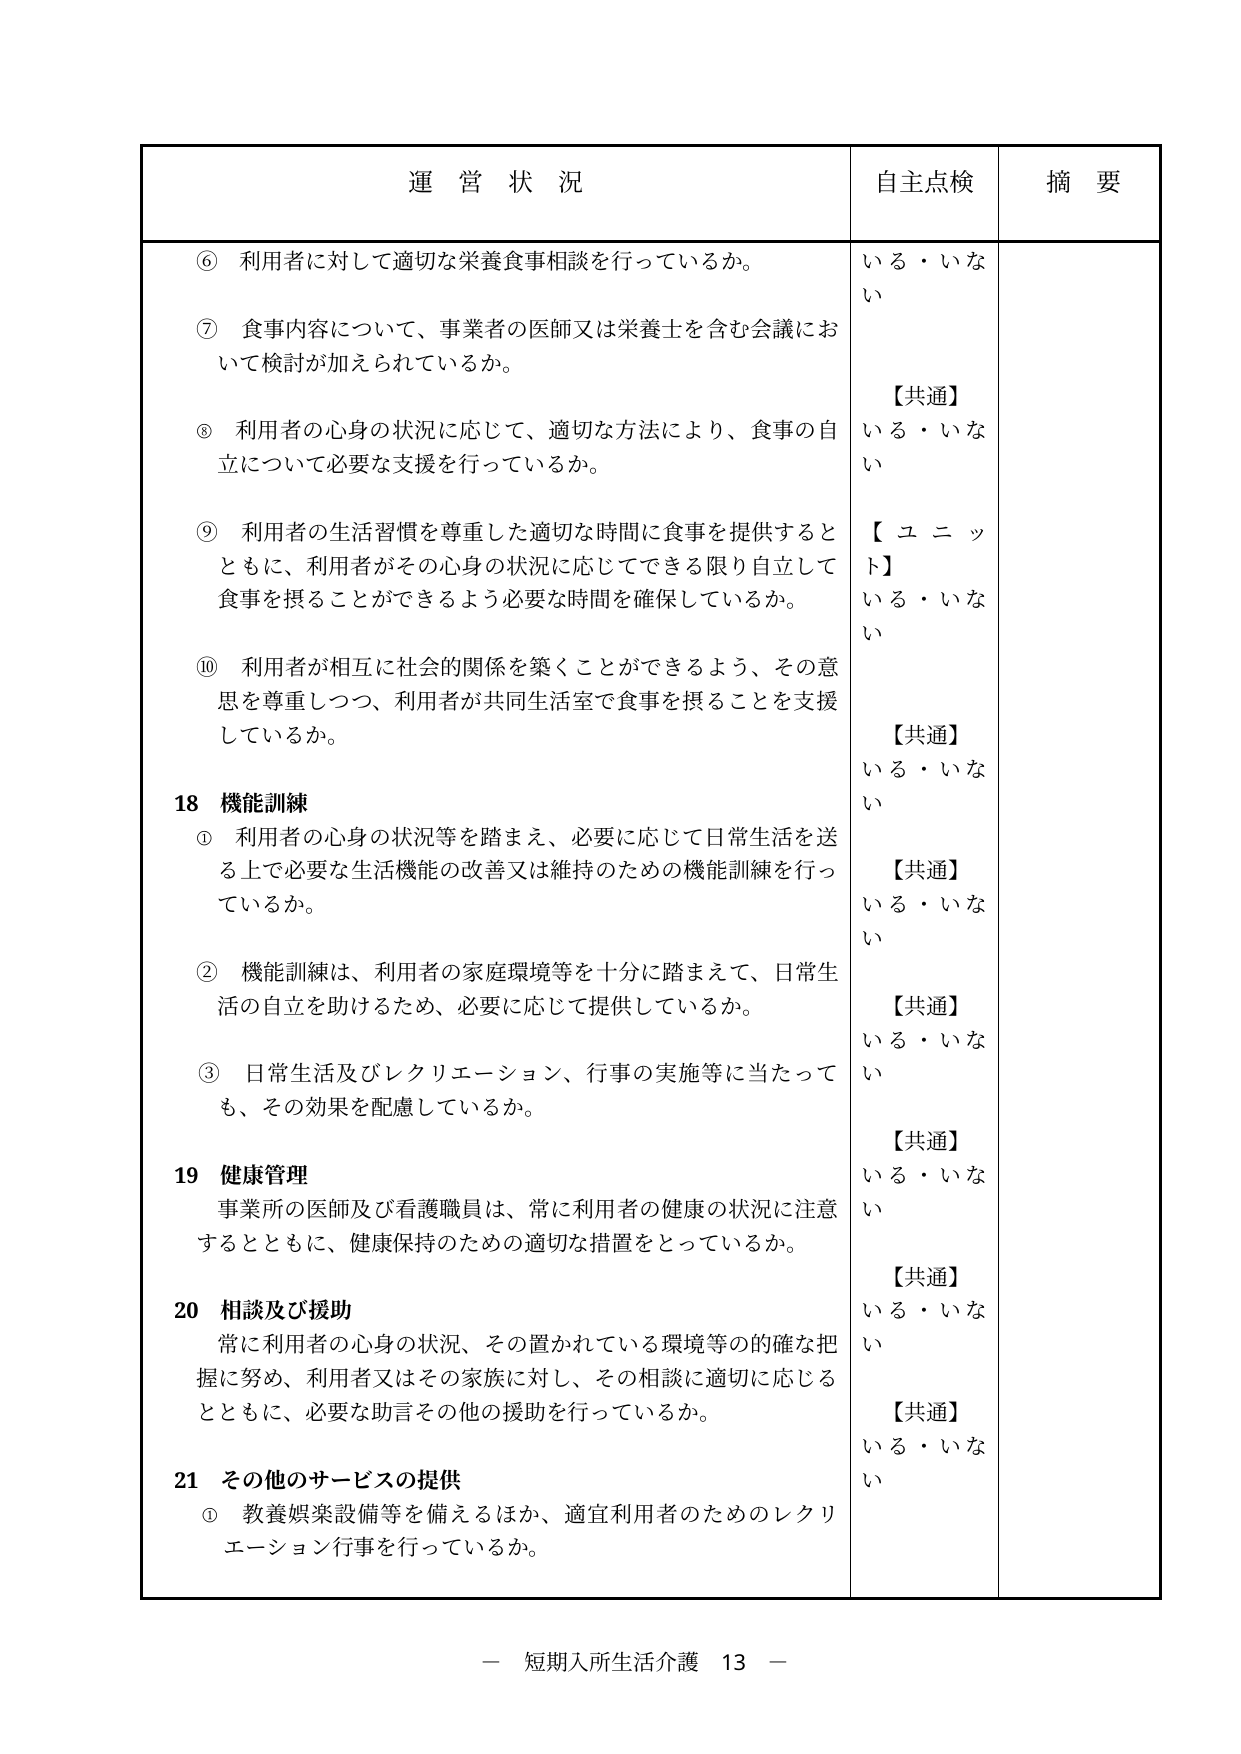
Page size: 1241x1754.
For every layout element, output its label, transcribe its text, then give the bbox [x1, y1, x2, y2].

table_header 自主点検 [851, 147, 998, 240]
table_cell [143, 243, 850, 1597]
table_header 運 営 状 況 [143, 147, 850, 240]
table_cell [999, 243, 1159, 1597]
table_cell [851, 243, 998, 1597]
table_header 摘 要 [999, 147, 1159, 240]
